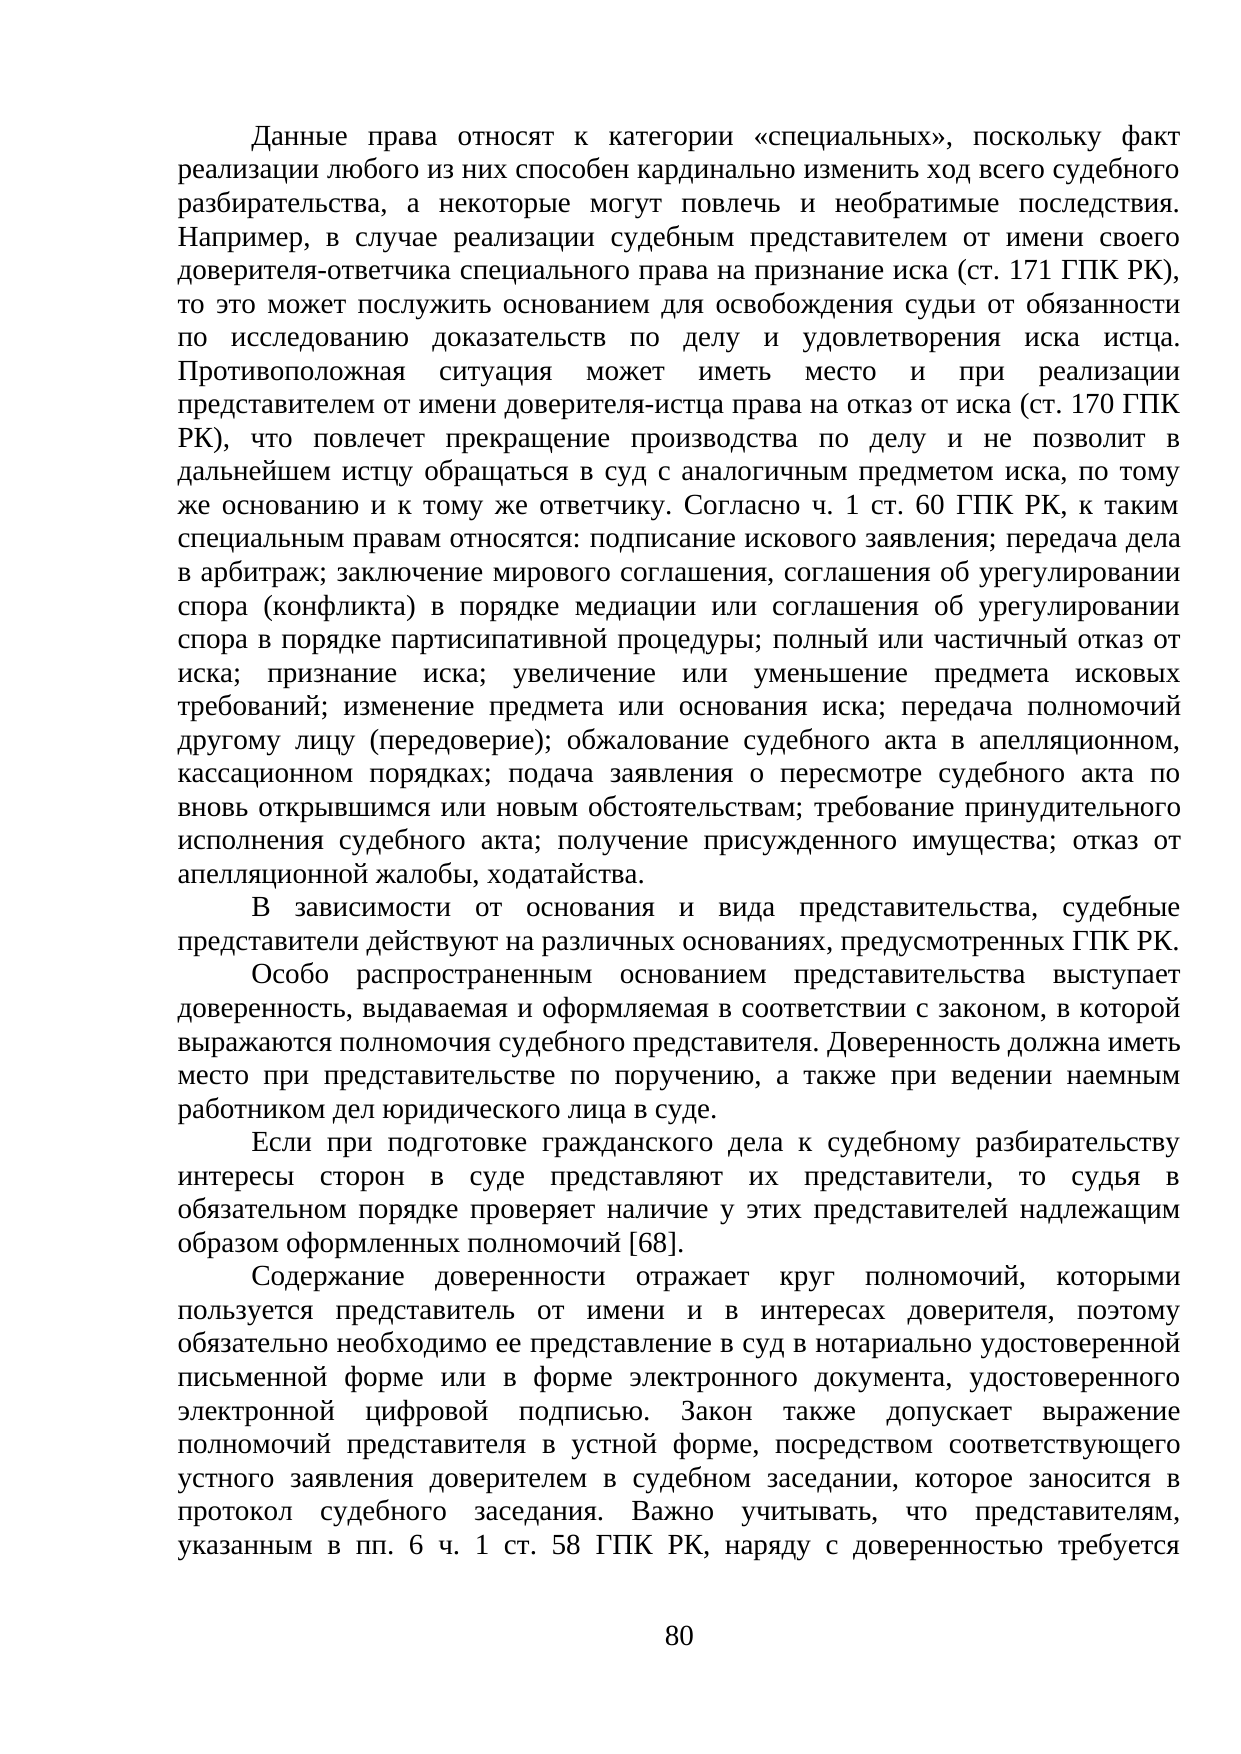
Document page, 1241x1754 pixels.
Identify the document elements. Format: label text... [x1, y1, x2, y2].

text В зависимости от основания и вида представительства, судебные представители действуют на различных основаниях, предусмотренных ГПК РК. [177, 889, 1181, 957]
text Если при подготовке гражданского дела к судебному разбирательству интересы сторон в суде представляют их представители, то судья в обязательном порядке проверяет наличие у этих представителей надлежащим образом оформленных полномочий [68]. [177, 1124, 1181, 1258]
text Особо распространенным основанием представительства выступает доверенность, выдаваемая и оформляемая в соответствии с законом, в которой выражаются полномочия судебного представителя. Доверенность должна иметь место при представительстве по поручению, а также при ведении наемным работником дел юридического лица в суде. [177, 957, 1181, 1124]
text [177, 1258, 1181, 1560]
text Данные права относят к категории «специальных», поскольку факт реализации любого из них способен кардинально изменить ход всего судебного разбирательства, а некоторые могут повлечь и необратимые последствия. Например, в случае реализации судебным представителем от имени своего доверителя-ответчика специального права на признание иска (ст. 171 ГПК РК), то это может послужить основанием для освобождения судьи от обязанности по исследованию доказательств по делу и удовлетворения иска истца. Противоположная ситуация может иметь место и при реализации представителем от имени доверителя-истца права на отказ от иска (ст. 170 ГПК РК), что повлечет прекращение производства по делу и не позволит в дальнейшем истцу обращаться в суд с аналогичным предметом иска, по тому же основанию и к тому же ответчику. Согласно ч. 1 ст. 60 ГПК РК, к таким специальным правам относятся: подписание искового заявления; передача дела в арбитраж; заключение мирового соглашения, соглашения об урегулировании спора (конфликта) в порядке медиации или соглашения об урегулировании спора в порядке партисипативной процедуры; полный или частичный отказ от иска; признание иска; увеличение или уменьшение предмета исковых требований; изменение предмета или основания иска; передача полномочий другому лицу (передоверие); обжалование судебного акта в апелляционном, кассационном порядках; подача заявления о пересмотре судебного акта по вновь открывшимся или новым обстоятельствам; требование принудительного исполнения судебного акта; получение присужденного имущества; отказ от апелляционной жалобы, ходатайства. [177, 118, 1181, 889]
